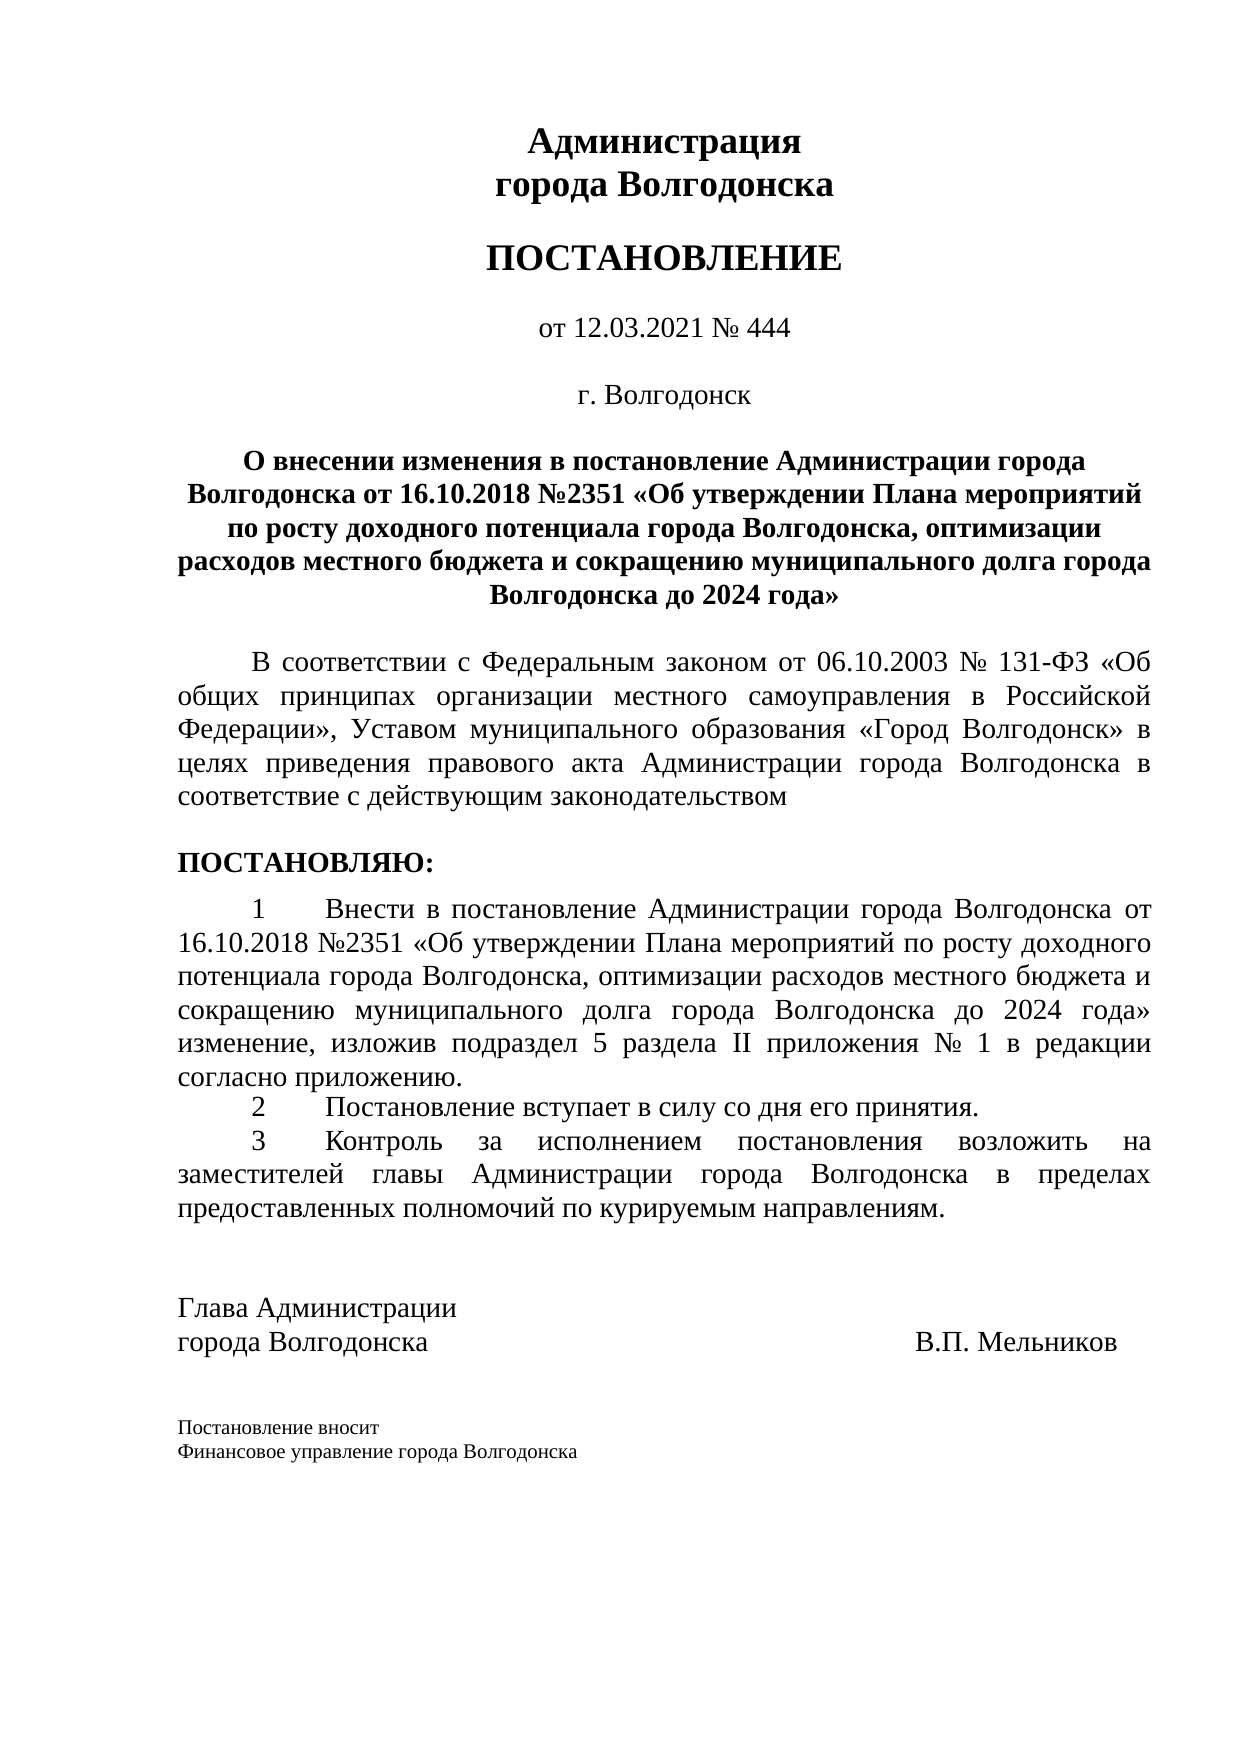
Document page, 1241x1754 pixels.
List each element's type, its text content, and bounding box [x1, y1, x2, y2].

text Администрация [177, 118, 1152, 161]
text О внесении изменения в постановление Администрации города Волгодонска от 16.10.2018 №2351 «Об утверждении Плана мероприятий по росту доходного потенциала города Волгодонска, оптимизации расходов местного бюджета и сокращению муниципального долга города Волгодонска до 2024 года» [177, 443, 1152, 611]
text г. Волгодонск [177, 377, 1152, 410]
text от 12.03.2021 № 444 [177, 310, 1152, 343]
text 3 Контроль за исполнением постановления возложить на заместителей главы Администрации города Волгодонска в пределах предоставленных полномочий по курируемым направлениям. [177, 1123, 1152, 1223]
text Постановление вносит [177, 1415, 1152, 1439]
text города Волгодонска [177, 161, 1152, 204]
text ПОСТАНОВЛЯЮ: [177, 845, 1152, 879]
text 1 Внести в постановление Администрации города Волгодонска от 16.10.2018 №2351 «Об утверждении Плана мероприятий по росту доходного потенциала города Волгодонска, оптимизации расходов местного бюджета и сокращению муниципального долга города Волгодонска до 2024 года» изменение, изложив подраздел 5 раздела II приложения № 1 в редакции согласно приложению. [177, 891, 1152, 1093]
text Глава Администрации [177, 1290, 1152, 1324]
text Финансовое управление города Волгодонска [177, 1439, 1152, 1463]
text ПОСТАНОВЛЕНИЕ [177, 236, 1152, 279]
text 2 Постановление вступает в силу со дня его принятия. [177, 1093, 1152, 1123]
text города Волгодонска В.П. Мельников [177, 1324, 1152, 1357]
text В соответствии с Федеральным законом от 06.10.2003 № 131-ФЗ «Об общих принципах организации местного самоуправления в Российской Федерации», Уставом муниципального образования «Город Волгодонск» в целях приведения правового акта Администрации города Волгодонска в соответствие с действующим законодательством [177, 644, 1152, 812]
